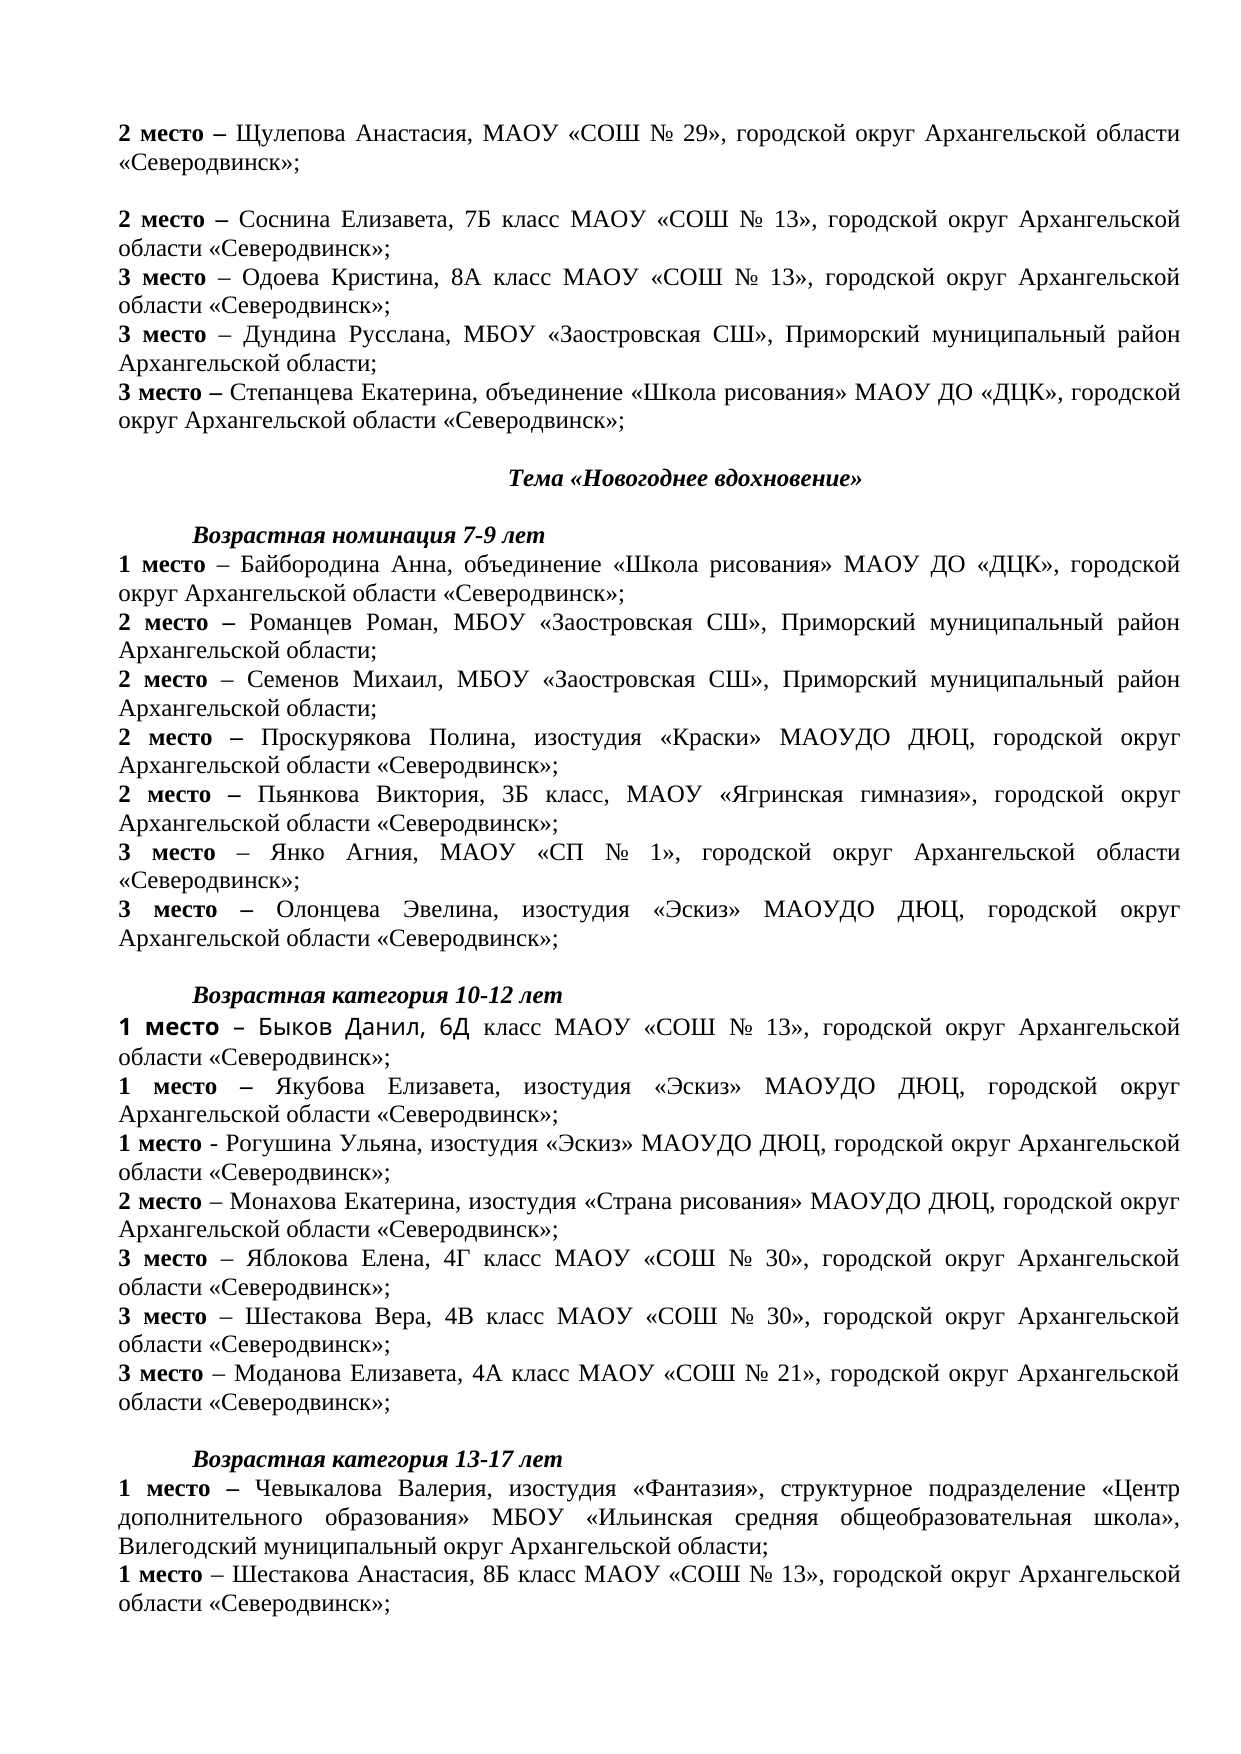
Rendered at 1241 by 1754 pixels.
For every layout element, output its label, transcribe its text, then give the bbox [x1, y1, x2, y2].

text 2 место – Пьянкова Виктория, 3Б класс, МАОУ «Ягринская гимназия», городской округ Архангельской области «Северодвинск»; [118, 779, 1181, 837]
text 2 место – Монахова Екатерина, изостудия «Страна рисования» МАОУДО ДЮЦ, городской округ Архангельской области «Северодвинск»; [118, 1186, 1181, 1243]
text 1 место – Якубова Елизавета, изостудия «Эскиз» МАОУДО ДЮЦ, городской округ Архангельской области «Северодвинск»; [118, 1071, 1181, 1128]
text 1 место - Рогушина Ульяна, изостудия «Эскиз» МАОУДО ДЮЦ, городской округ Архангельской области «Северодвинск»; [118, 1128, 1181, 1186]
text 3 место – Яблокова Елена, 4Г класс МАОУ «СОШ № 30», городской округ Архангельской области «Северодвинск»; [118, 1243, 1181, 1301]
text Возрастная категория 13-17 лет [118, 1444, 1181, 1473]
text 1 место – Шестакова Анастасия, 8Б класс МАОУ «СОШ № 13», городской округ Архангельской области «Северодвинск»; [118, 1559, 1181, 1617]
text 3 место – Дундина Русслана, МБОУ «Заостровская СШ», Приморский муниципальный район Архангельской области; [118, 319, 1181, 377]
text Тема «Новогоднее вдохновение» [118, 463, 1181, 492]
text 1 место – Чевыкалова Валерия, изостудия «Фантазия», структурное подразделение «Центр дополнительного образования» МБОУ «Ильинская средняя общеобразовательная школа», Вилегодский муниципальный округ Архангельской области; [118, 1473, 1181, 1559]
text 2 место – Проскурякова Полина, изостудия «Краски» МАОУДО ДЮЦ, городской округ Архангельской области «Северодвинск»; [118, 722, 1181, 779]
text Возрастная категория 10-12 лет [118, 981, 1181, 1009]
text 3 место – Шестакова Вера, 4В класс МАОУ «СОШ № 30», городской округ Архангельской области «Северодвинск»; [118, 1301, 1181, 1358]
text 2 место – Щулепова Анастасия, МАОУ «СОШ № 29», городской округ Архангельской области «Северодвинск»; [118, 118, 1181, 176]
text 3 место – Олонцева Эвелина, изостудия «Эскиз» МАОУДО ДЮЦ, городской округ Архангельской области «Северодвинск»; [118, 894, 1181, 952]
text 2 место – Семенов Михаил, МБОУ «Заостровская СШ», Приморский муниципальный район Архангельской области; [118, 664, 1181, 722]
text 3 место – Одоева Кристина, 8А класс МАОУ «СОШ № 13», городской округ Архангельской области «Северодвинск»; [118, 262, 1181, 319]
text 3 место – Янко Агния, МАОУ «СП № 1», городской округ Архангельской области «Северодвинск»; [118, 837, 1181, 894]
text 2 место – Романцев Роман, МБОУ «Заостровская СШ», Приморский муниципальный район Архангельской области; [118, 607, 1181, 664]
text 3 место – Степанцева Екатерина, объединение «Школа рисования» МАОУ ДО «ДЦК», городской округ Архангельской области «Северодвинск»; [118, 377, 1181, 434]
text 3 место – Моданова Елизавета, 4А класс МАОУ «СОШ № 21», городской округ Архангельской области «Северодвинск»; [118, 1358, 1181, 1416]
text 2 место – Соснина Елизавета, 7Б класс МАОУ «СОШ № 13», городской округ Архангельской области «Северодвинск»; [118, 204, 1181, 262]
text Возрастная номинация 7-9 лет [118, 521, 1181, 549]
text 1 место – Байбородина Анна, объединение «Школа рисования» МАОУ ДО «ДЦК», городской округ Архангельской области «Северодвинск»; [118, 549, 1181, 607]
text 1 место – Быков Данил, 6Д класс МАОУ «СОШ № 13», городской округ Архангельской области «Северодвинск»; [118, 1009, 1181, 1071]
